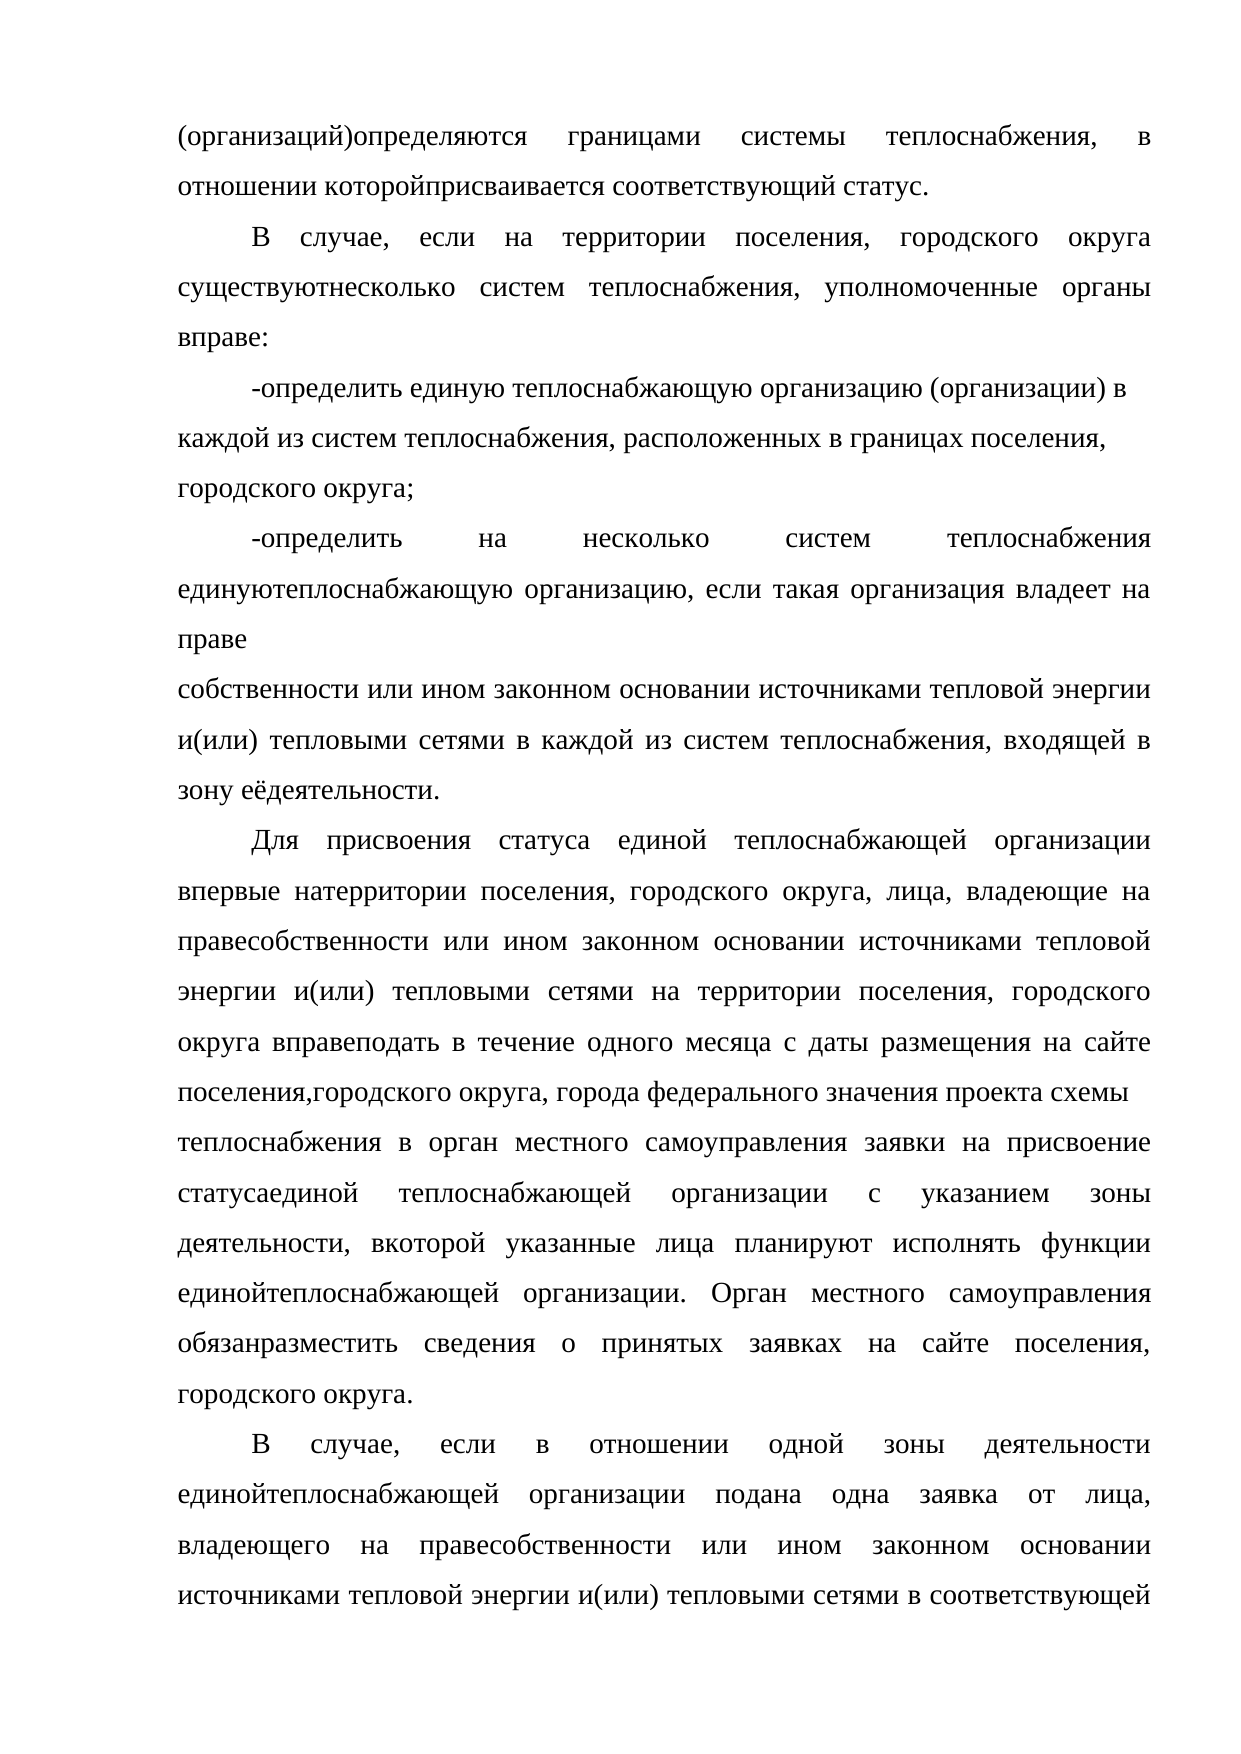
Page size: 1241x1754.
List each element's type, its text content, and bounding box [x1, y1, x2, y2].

text -определить на несколько систем теплоснабжения единуютеплоснабжающую организацию, если такая организация владеет на праве [177, 521, 1152, 655]
text В случае, если на территории поселения, городского округа существуютнесколько систем теплоснабжения, уполномоченные органы вправе: [177, 219, 1152, 353]
text -определить единую теплоснабжающую организацию (организации) в [177, 370, 1152, 403]
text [177, 1426, 1152, 1611]
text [177, 118, 1152, 202]
text собственности или ином законном основании источниками тепловой энергии и(или) тепловыми сетями в каждой из систем теплоснабжения, входящей в зону еёдеятельности. [177, 672, 1152, 806]
text Для присвоения статуса единой теплоснабжающей организации впервые натерритории поселения, городского округа, лица, владеющие на правесобственности или ином законном основании источниками тепловой энергии и(или) тепловыми сетями на территории поселения, городского округа вправеподать в течение одного месяца с даты размещения на сайте поселения,городского округа, города федерального значения проекта схемы [177, 822, 1152, 1108]
text городского округа; [177, 470, 1152, 504]
text теплоснабжения в орган местного самоуправления заявки на присвоение статусаединой теплоснабжающей организации с указанием зоны деятельности, вкоторой указанные лица планируют исполнять функции единойтеплоснабжающей организации. Орган местного самоуправления обязанразместить сведения о принятых заявках на сайте поселения, городского округа. [177, 1124, 1152, 1409]
text каждой из систем теплоснабжения, расположенных в границах поселения, [177, 420, 1152, 453]
